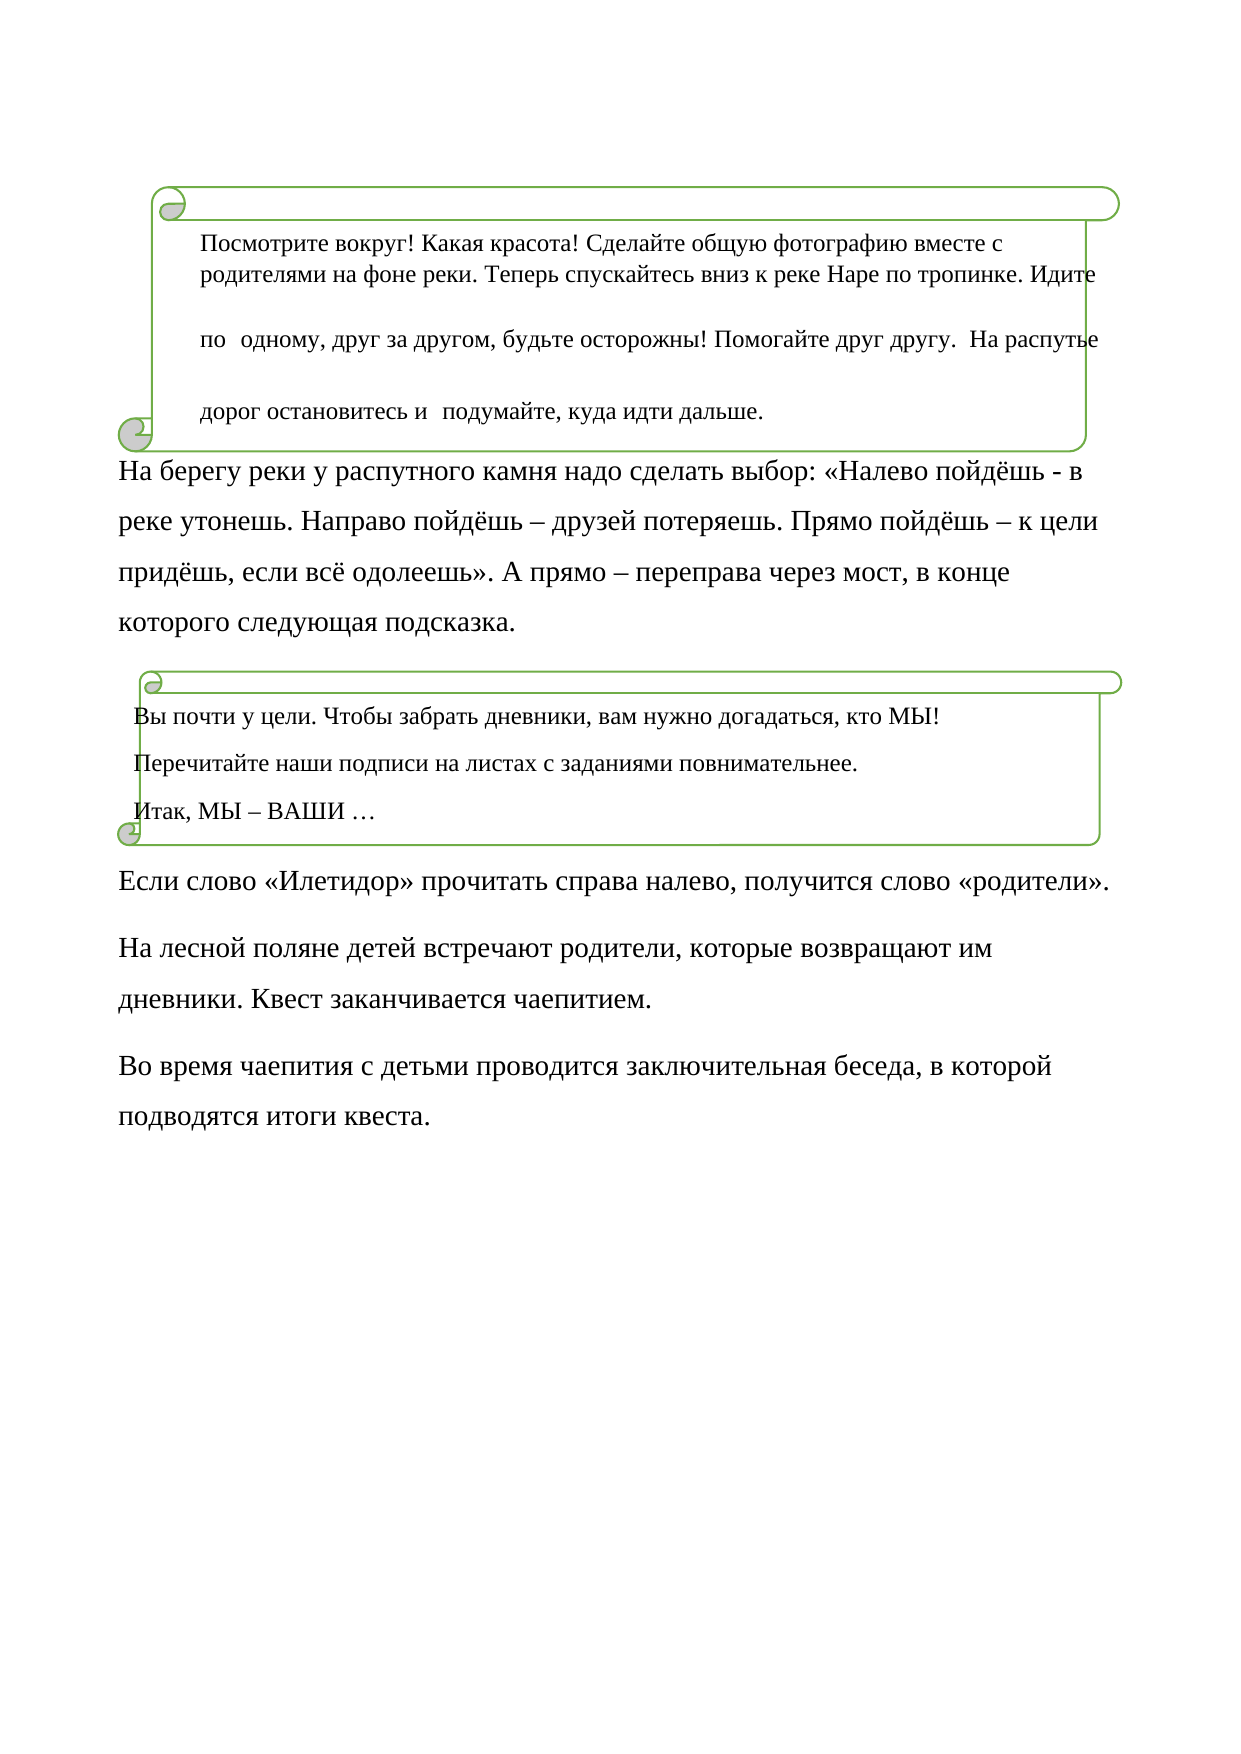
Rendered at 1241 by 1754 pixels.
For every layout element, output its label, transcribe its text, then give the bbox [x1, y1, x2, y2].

text Во время чаепития с детьми проводится заключительная беседа, в которой подводятся итоги квеста. [118, 1048, 1122, 1132]
text На берегу реки у распутного камня надо сделать выбор: «Налево пойдёшь - в реке утонешь. Направо пойдёшь – друзей потеряешь. Прямо пойдёшь – к цели придёшь, если всё одолеешь». А прямо – переправа через мост, в конце которого следующая подсказка. [118, 453, 1122, 637]
text Если слово «Илетидор» прочитать справа налево, получится слово «родители». [118, 863, 1122, 897]
text На лесной поляне детей встречают родители, которые возвращают им дневники. Квест заканчивается чаепитием. [118, 931, 1122, 1014]
